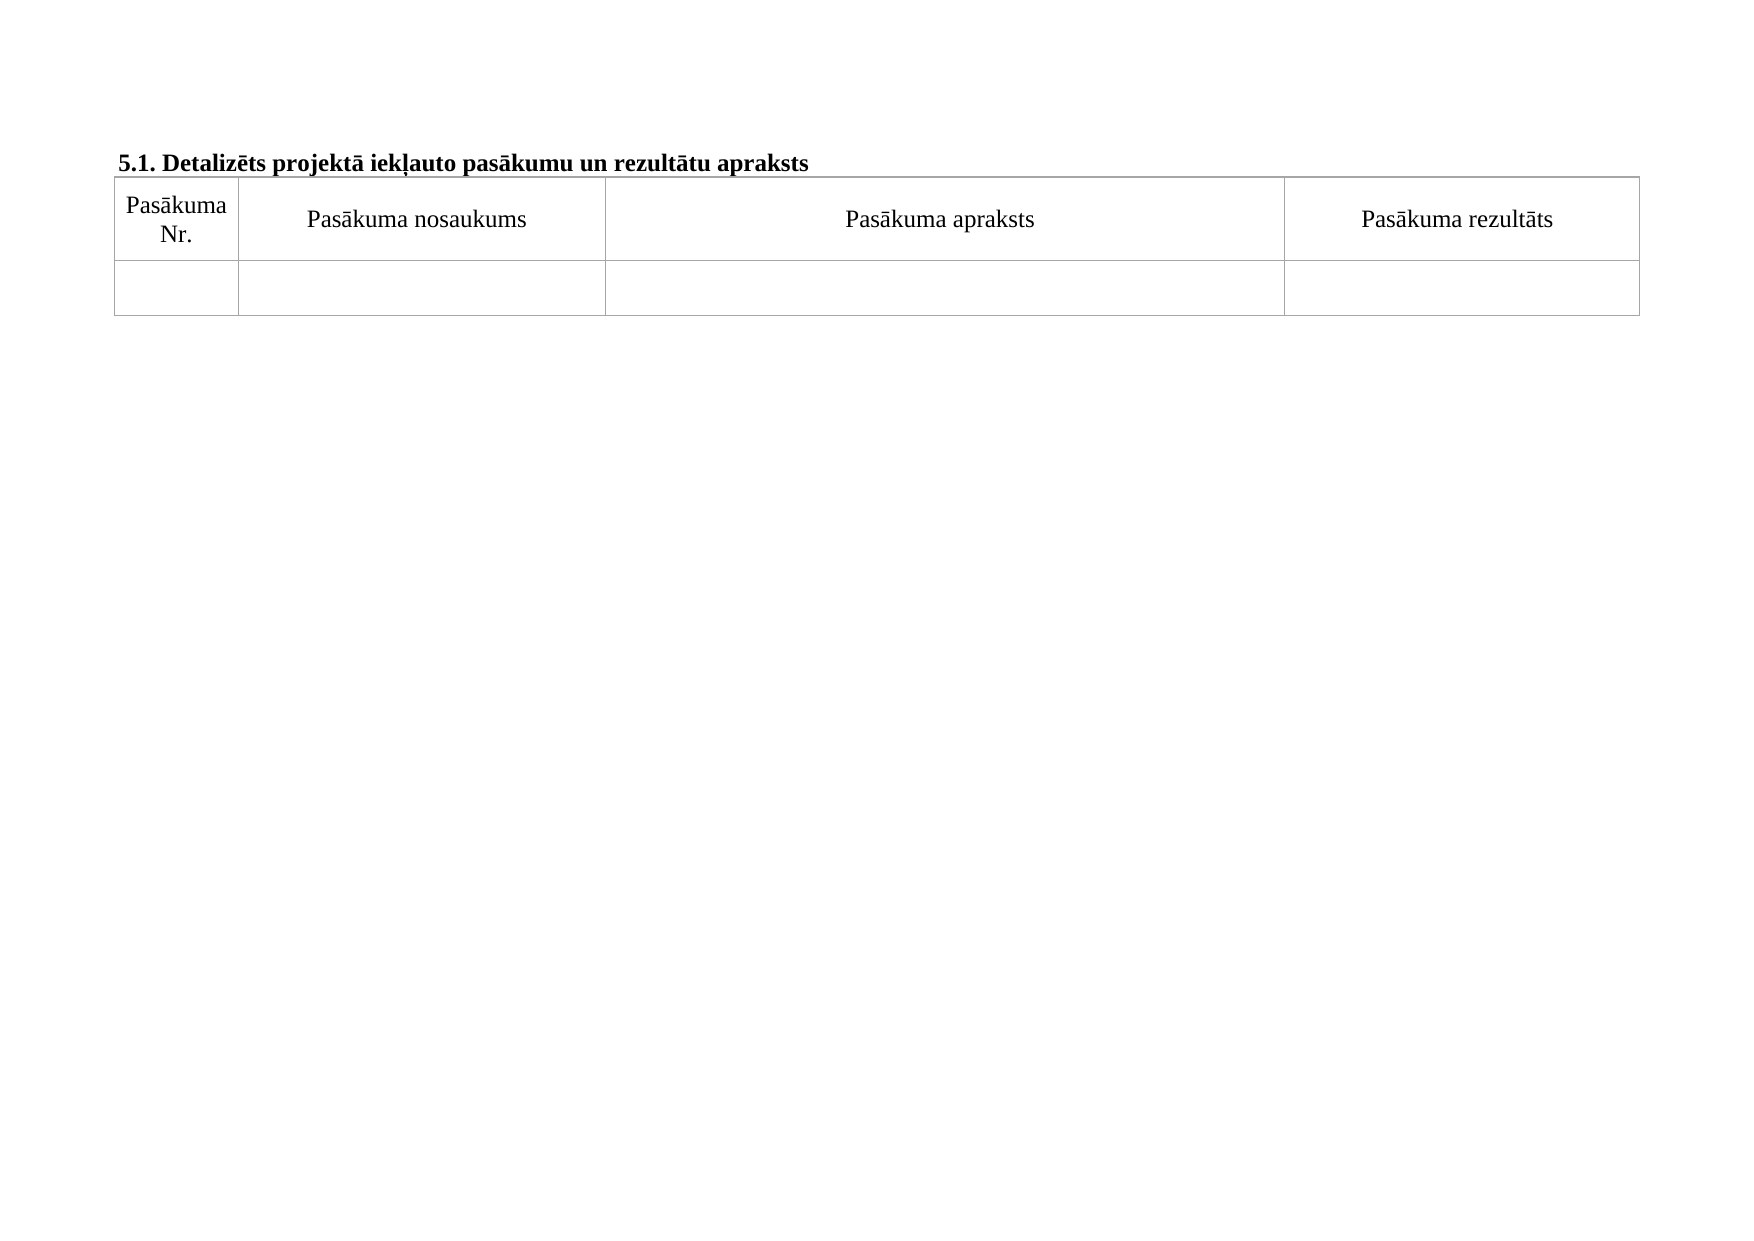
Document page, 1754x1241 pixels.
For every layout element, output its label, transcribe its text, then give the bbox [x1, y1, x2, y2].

table_cell [1285, 261, 1639, 315]
table_cell [606, 261, 1284, 315]
table_header Pasākuma apraksts [606, 178, 1284, 260]
text 5.1. Detalizēts projektā iekļauto pasākumu un rezultātu apraksts [118, 148, 1636, 176]
table_header Pasākuma rezultāts [1285, 178, 1639, 260]
table_header Pasākuma Nr. [115, 178, 238, 260]
table_header Pasākuma nosaukums [239, 178, 605, 260]
table_cell [115, 261, 238, 315]
table_cell [239, 261, 605, 315]
